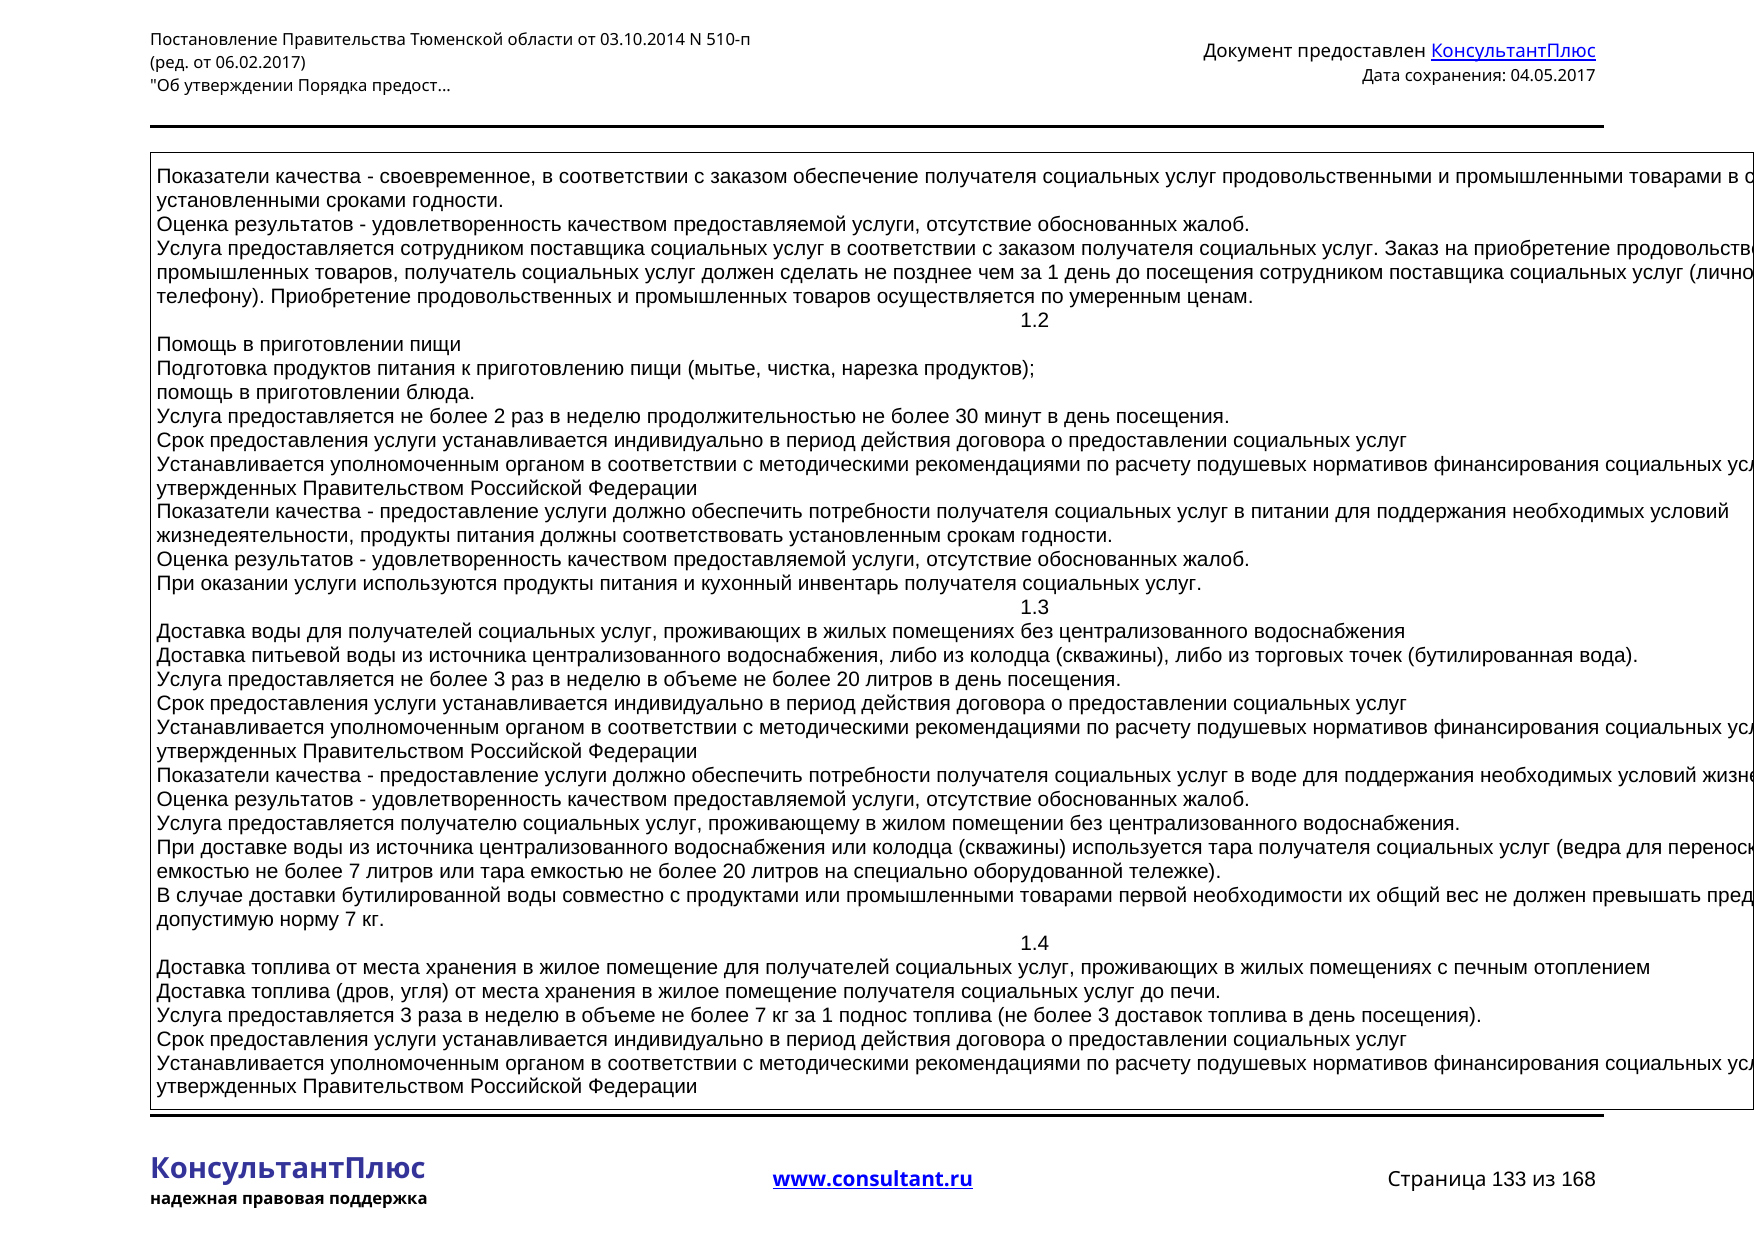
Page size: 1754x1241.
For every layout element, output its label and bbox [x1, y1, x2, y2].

table_header [151, 153, 1753, 1109]
